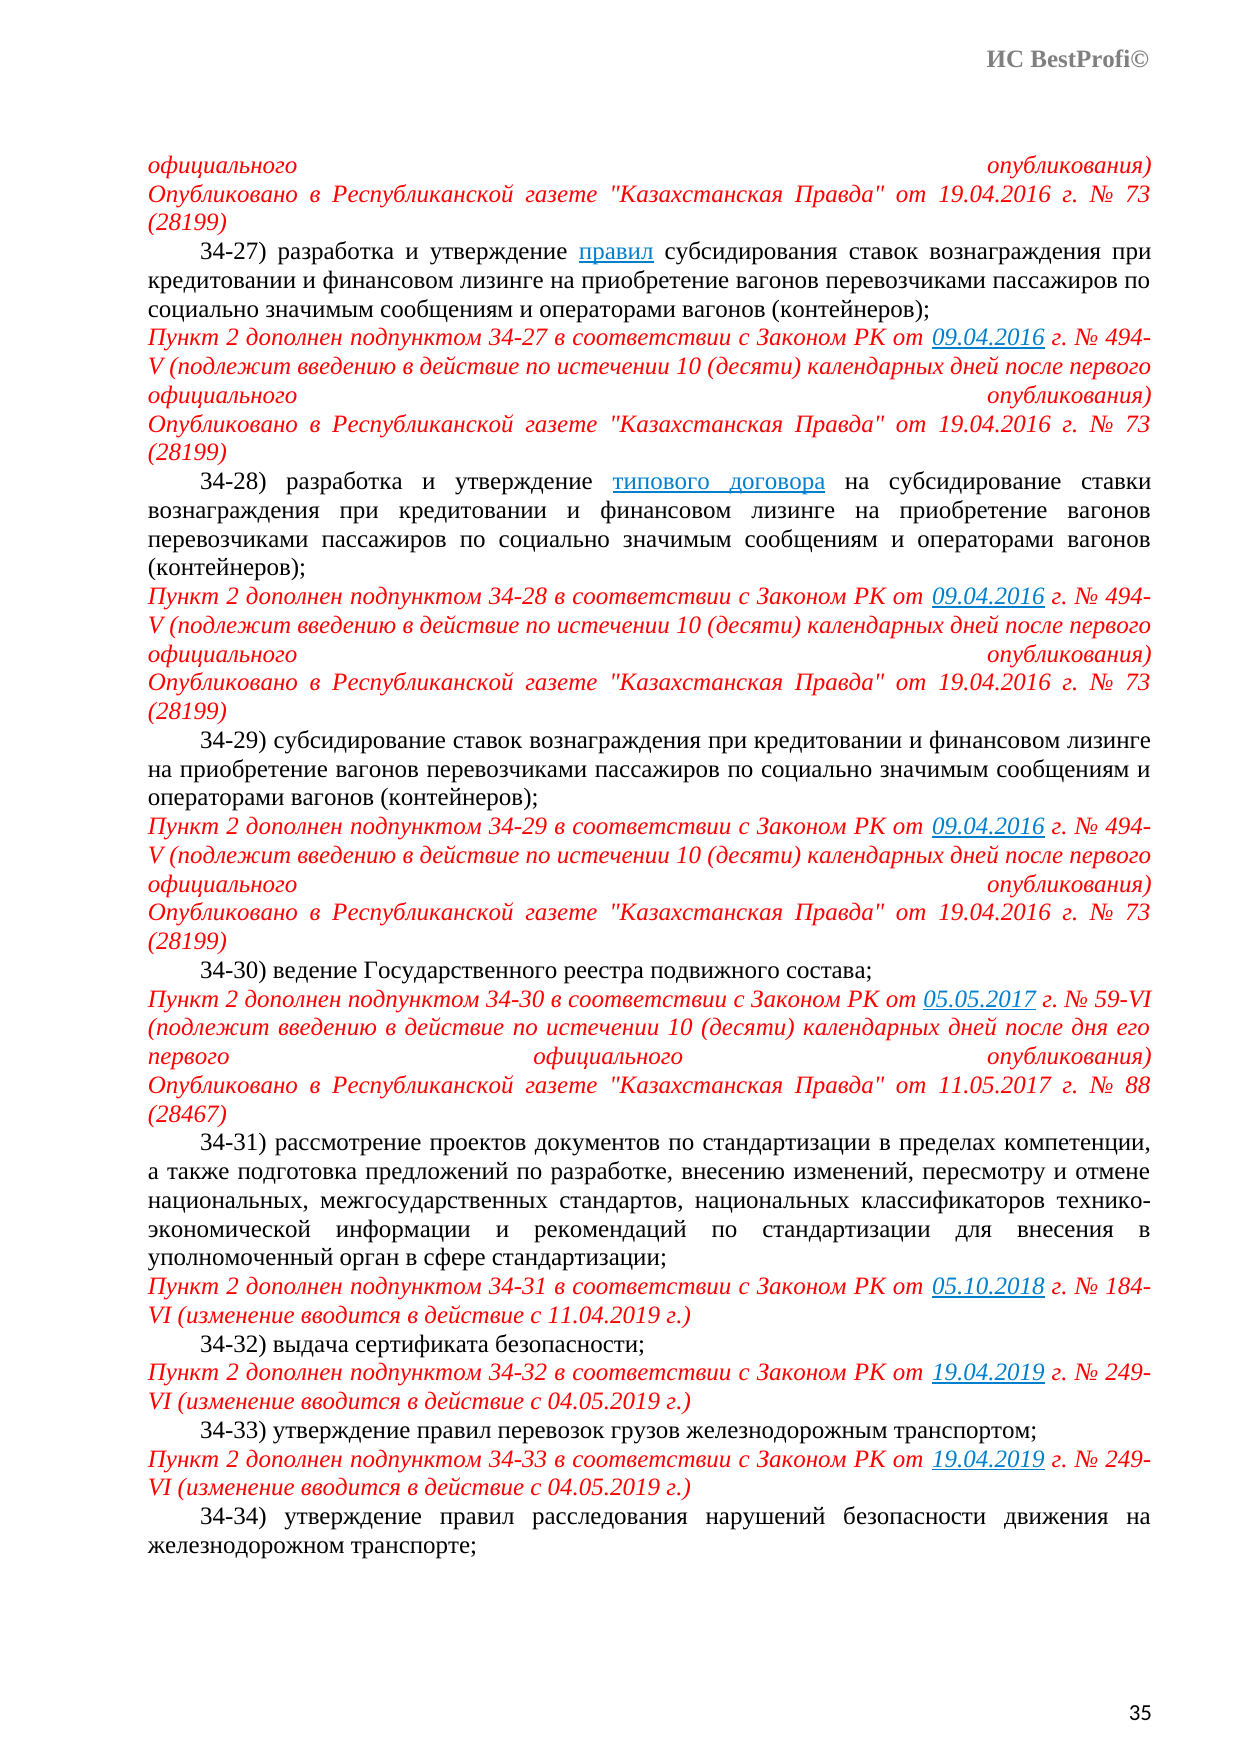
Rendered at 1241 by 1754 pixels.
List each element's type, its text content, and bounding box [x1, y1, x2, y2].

text 34-31) рассмотрение проектов документов по стандартизации в пределах компетенции, а также подготовка предложений по разработке, внесению изменений, пересмотру и отмене национальных, межгосударственных стандартов, национальных классификаторов технико-экономической информации и рекомендаций по стандартизации для внесения в уполномоченный орган в сфере стандартизации; [148, 1127, 1152, 1271]
text 34-33) утверждение правил перевозок грузов железнодорожным транспортом; [148, 1415, 1152, 1444]
text Пункт 2 дополнен подпунктом 34-29 в соответствии с Законом РК от 09.04.2016 г. № 494-V (подлежит введению в действие по истечении 10 (десяти) календарных дней после первого официального опубликования) Опубликовано в Республиканской газете "Казахстанская Правда" от 19.04.2016 г. № 73 (28199) [148, 811, 1152, 955]
text Пункт 2 дополнен подпунктом 34-31 в соответствии с Законом РК от 05.10.2018 г. № 184-VI (изменение вводится в действие с 11.04.2019 г.) [148, 1271, 1152, 1329]
text 34-34) утверждение правил расследования нарушений безопасности движения на железнодорожном транспорте; [148, 1501, 1152, 1559]
text Пункт 2 дополнен подпунктом 34-30 в соответствии с Законом РК от 05.05.2017 г. № 59-VI (подлежит введению в действие по истечении 10 (десяти) календарных дней после дня его первого официального опубликования) Опубликовано в Республиканской газете "Казахстанская Правда" от 11.05.2017 г. № 88 (28467) [148, 984, 1152, 1127]
text 34-29) субсидирование ставок вознаграждения при кредитовании и финансовом лизинге на приобретение вагонов перевозчиками пассажиров по социально значимым сообщениям и операторами вагонов (контейнеров); [148, 725, 1152, 811]
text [148, 150, 1152, 236]
text Пункт 2 дополнен подпунктом 34-33 в соответствии с Законом РК от 19.04.2019 г. № 249-VI (изменение вводится в действие с 04.05.2019 г.) [148, 1444, 1152, 1501]
text Пункт 2 дополнен подпунктом 34-28 в соответствии с Законом РК от 09.04.2016 г. № 494-V (подлежит введению в действие по истечении 10 (десяти) календарных дней после первого официального опубликования) Опубликовано в Республиканской газете "Казахстанская Правда" от 19.04.2016 г. № 73 (28199) [148, 581, 1152, 725]
text 34-27) разработка и утверждение правил субсидирования ставок вознаграждения при кредитовании и финансовом лизинге на приобретение вагонов перевозчиками пассажиров по социально значимым сообщениям и операторами вагонов (контейнеров); [148, 236, 1152, 322]
text 34-30) ведение Государственного реестра подвижного состава; [148, 955, 1152, 984]
text Пункт 2 дополнен подпунктом 34-32 в соответствии с Законом РК от 19.04.2019 г. № 249-VI (изменение вводится в действие с 04.05.2019 г.) [148, 1357, 1152, 1415]
text 34-32) выдача сертификата безопасности; [148, 1329, 1152, 1357]
text Пункт 2 дополнен подпунктом 34-27 в соответствии с Законом РК от 09.04.2016 г. № 494-V (подлежит введению в действие по истечении 10 (десяти) календарных дней после первого официального опубликования) Опубликовано в Республиканской газете "Казахстанская Правда" от 19.04.2016 г. № 73 (28199) [148, 322, 1152, 466]
text 34-28) разработка и утверждение типового договора на субсидирование ставки вознаграждения при кредитовании и финансовом лизинге на приобретение вагонов перевозчиками пассажиров по социально значимым сообщениям и операторами вагонов (контейнеров); [148, 466, 1152, 581]
